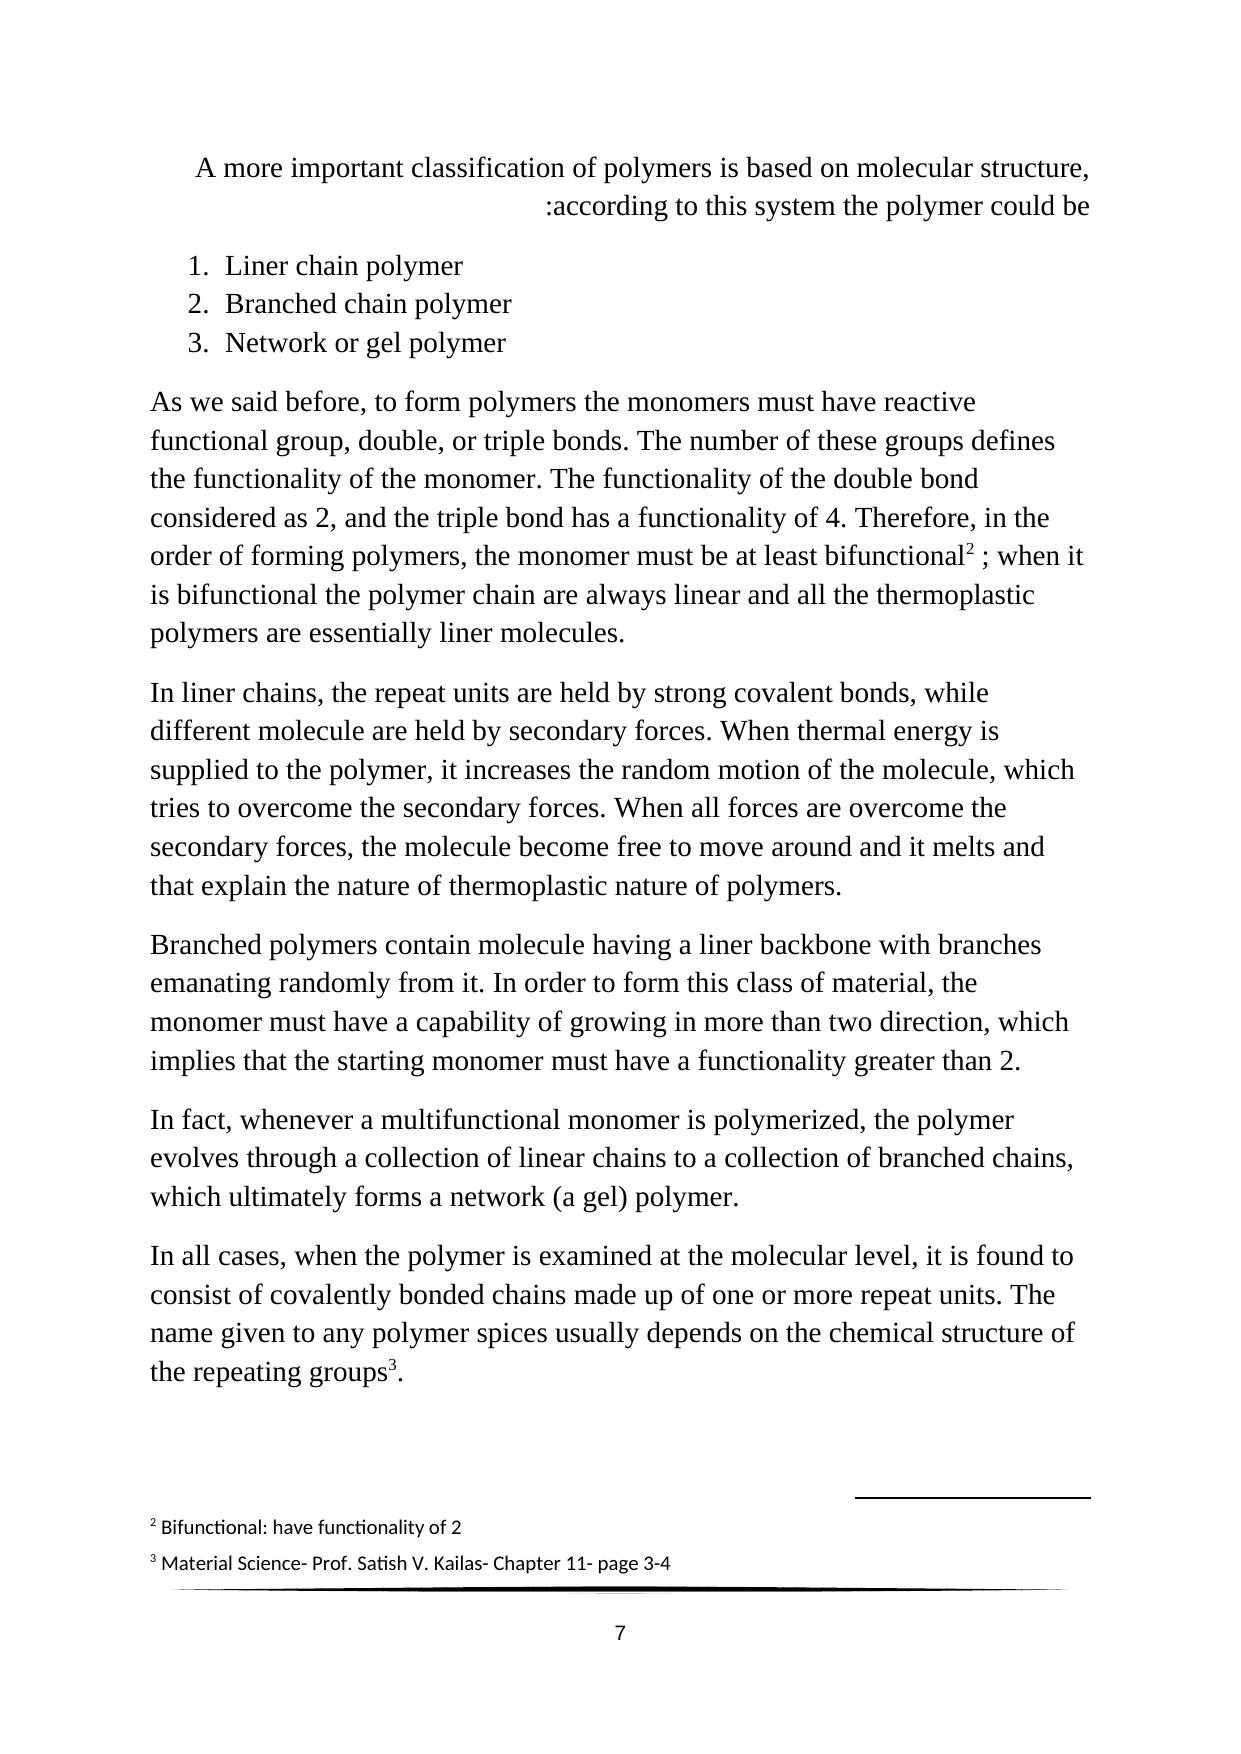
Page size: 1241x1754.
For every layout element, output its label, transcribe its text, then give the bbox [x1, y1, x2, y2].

text In fact, whenever a multifunctional monomer is polymerized, the polymer evolves through a collection of linear chains to a collection of branched chains, which ultimately forms a network (a gel) polymer. [150, 1102, 1090, 1213]
text As we said before, to form polymers the monomers must have reactive functional group, double, or triple bonds. The number of these groups defines the functionality of the monomer. The functionality of the double bond considered as 2, and the triple bond has a functionality of 4. Therefore, in the order of forming polymers, the monomer must be at least bifunctional ; when it is bifunctional the polymer chain are always linear and all the thermoplastic polymers are essentially liner molecules. [150, 384, 1090, 649]
text A more important classification of polymers is based on molecular structure, according to this system the polymer could be: [150, 150, 1090, 222]
list Branched chain polymer [187, 286, 1090, 320]
text In liner chains, the repeat units are held by strong covalent bonds, while different molecule are held by secondary forces. When thermal energy is supplied to the polymer, it increases the random motion of the molecule, which tries to overcome the secondary forces. When all forces are overcome the secondary forces, the molecule become free to move around and it melts and that explain the nature of thermoplastic nature of polymers. [150, 675, 1090, 901]
list Liner chain polymer [187, 248, 1090, 281]
text Branched polymers contain molecule having a liner backbone with branches emanating randomly from it. In order to form this class of material, the monomer must have a capability of growing in more than two direction, which implies that the starting monomer must have a functionality greater than 2. [150, 927, 1090, 1076]
text In all cases, when the polymer is examined at the molecular level, it is found to consist of covalently bonded chains made up of one or more repeat units. The name given to any polymer spices usually depends on the chemical structure of the repeating groups. [150, 1238, 1090, 1388]
picture [171, 1585, 1069, 1594]
list Network or gel polymer [187, 325, 1090, 358]
